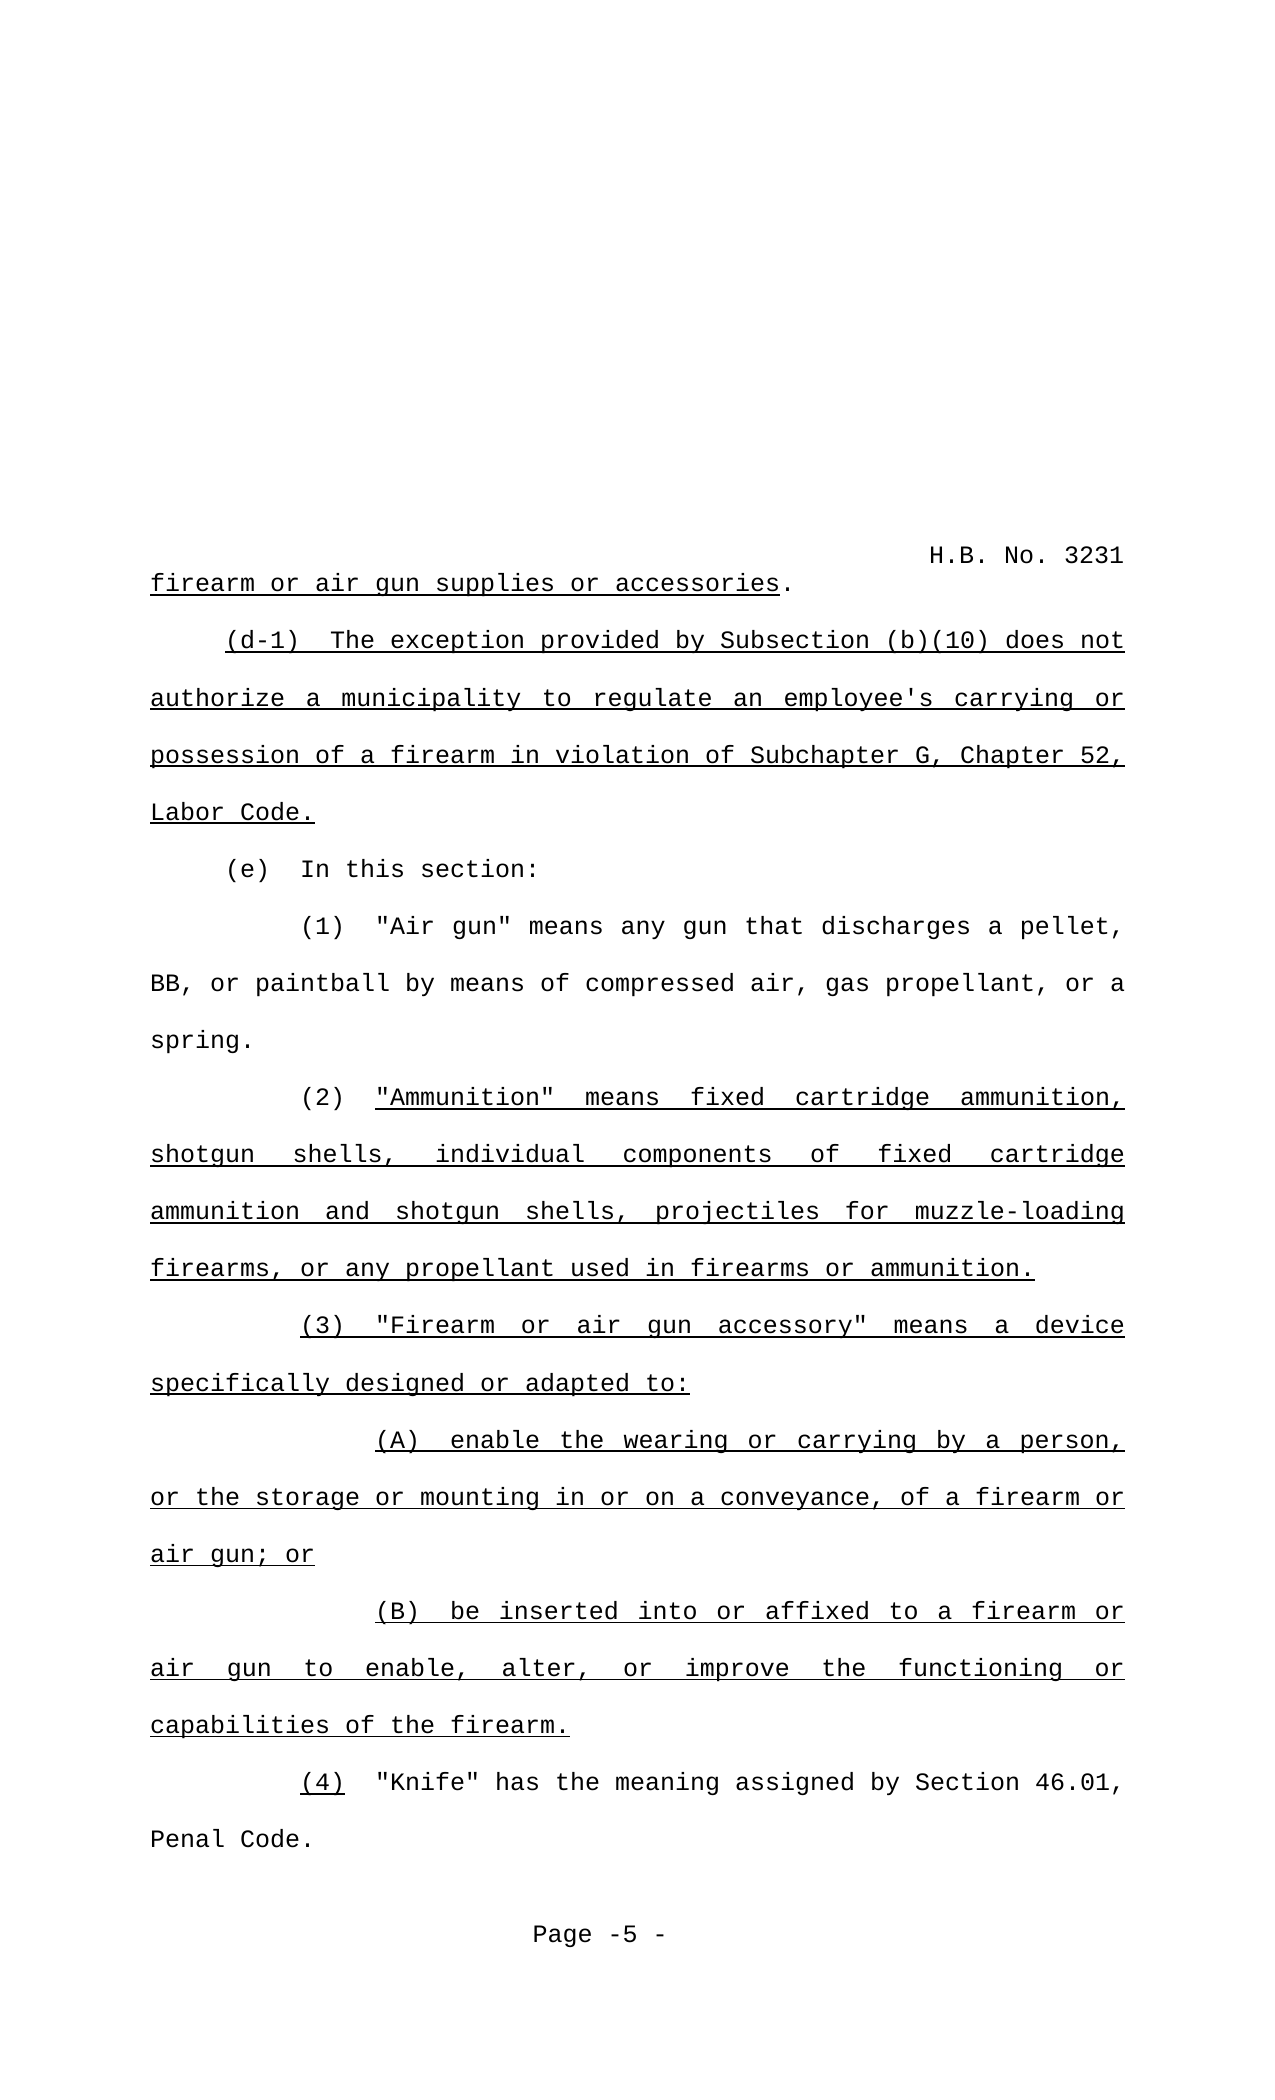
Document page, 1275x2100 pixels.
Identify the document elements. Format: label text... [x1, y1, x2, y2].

text (B) be inserted into or affixed to a firearm or air gun to enable, alter, or improve the functioning or capabilities of the firearm. [150, 1680, 1125, 1741]
text (d-1) The exception provided by Subsection (b)(10) does not authorize a municipality to regulate an employee's carrying or possession of a firearm in violation of Subchapter G, Chapter 52, Labor Code. [150, 767, 1125, 828]
text (d-1) The exception provided by Subsection (b)(10) does not authorize a municipality to regulate an employee's carrying or possession of a firearm in violation of Subchapter G, Chapter 52, Labor Code. [150, 628, 1125, 708]
text (B) be inserted into or affixed to a firearm or air gun to enable, alter, or improve the functioning or capabilities of the firearm. [150, 1598, 1125, 1679]
text (d-1) The exception provided by Subsection (b)(10) does not authorize a municipality to regulate an employee's carrying or possession of a firearm in violation of Subchapter G, Chapter 52, Labor Code. [150, 710, 1125, 765]
text (4) "Knife" has the meaning assigned by Section 46.01, Penal Code. [150, 1769, 1125, 1855]
text (A) enable the wearing or carrying by a person, or the storage or mounting in or on a conveyance, of a firearm or air gun; or [150, 1427, 1125, 1508]
text (e) In this section: [150, 856, 1125, 885]
text (3) "Firearm or air gun accessory" means a device specifically designed or adapted to: [150, 1313, 1125, 1398]
text (2) "Ammunition" means fixed cartridge ammunition, shotgun shells, individual components of fixed cartridge ammunition and shotgun shells, projectiles for muzzle-loading firearms, or any propellant used in firearms or ammunition. [150, 1224, 1125, 1284]
text (A) enable the wearing or carrying by a person, or the storage or mounting in or on a conveyance, of a firearm or air gun; or [150, 1509, 1125, 1570]
text (1) "Air gun" means any gun that discharges a pellet, BB, or paintball by means of compressed air, gas propellant, or a spring. [150, 913, 1125, 1056]
text (2) "Ammunition" means fixed cartridge ammunition, shotgun shells, individual components of fixed cartridge ammunition and shotgun shells, projectiles for muzzle-loading firearms, or any propellant used in firearms or ammunition. [150, 1084, 1125, 1165]
text (2) "Ammunition" means fixed cartridge ammunition, shotgun shells, individual components of fixed cartridge ammunition and shotgun shells, projectiles for muzzle-loading firearms, or any propellant used in firearms or ammunition. [150, 1167, 1125, 1222]
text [150, 571, 1125, 599]
